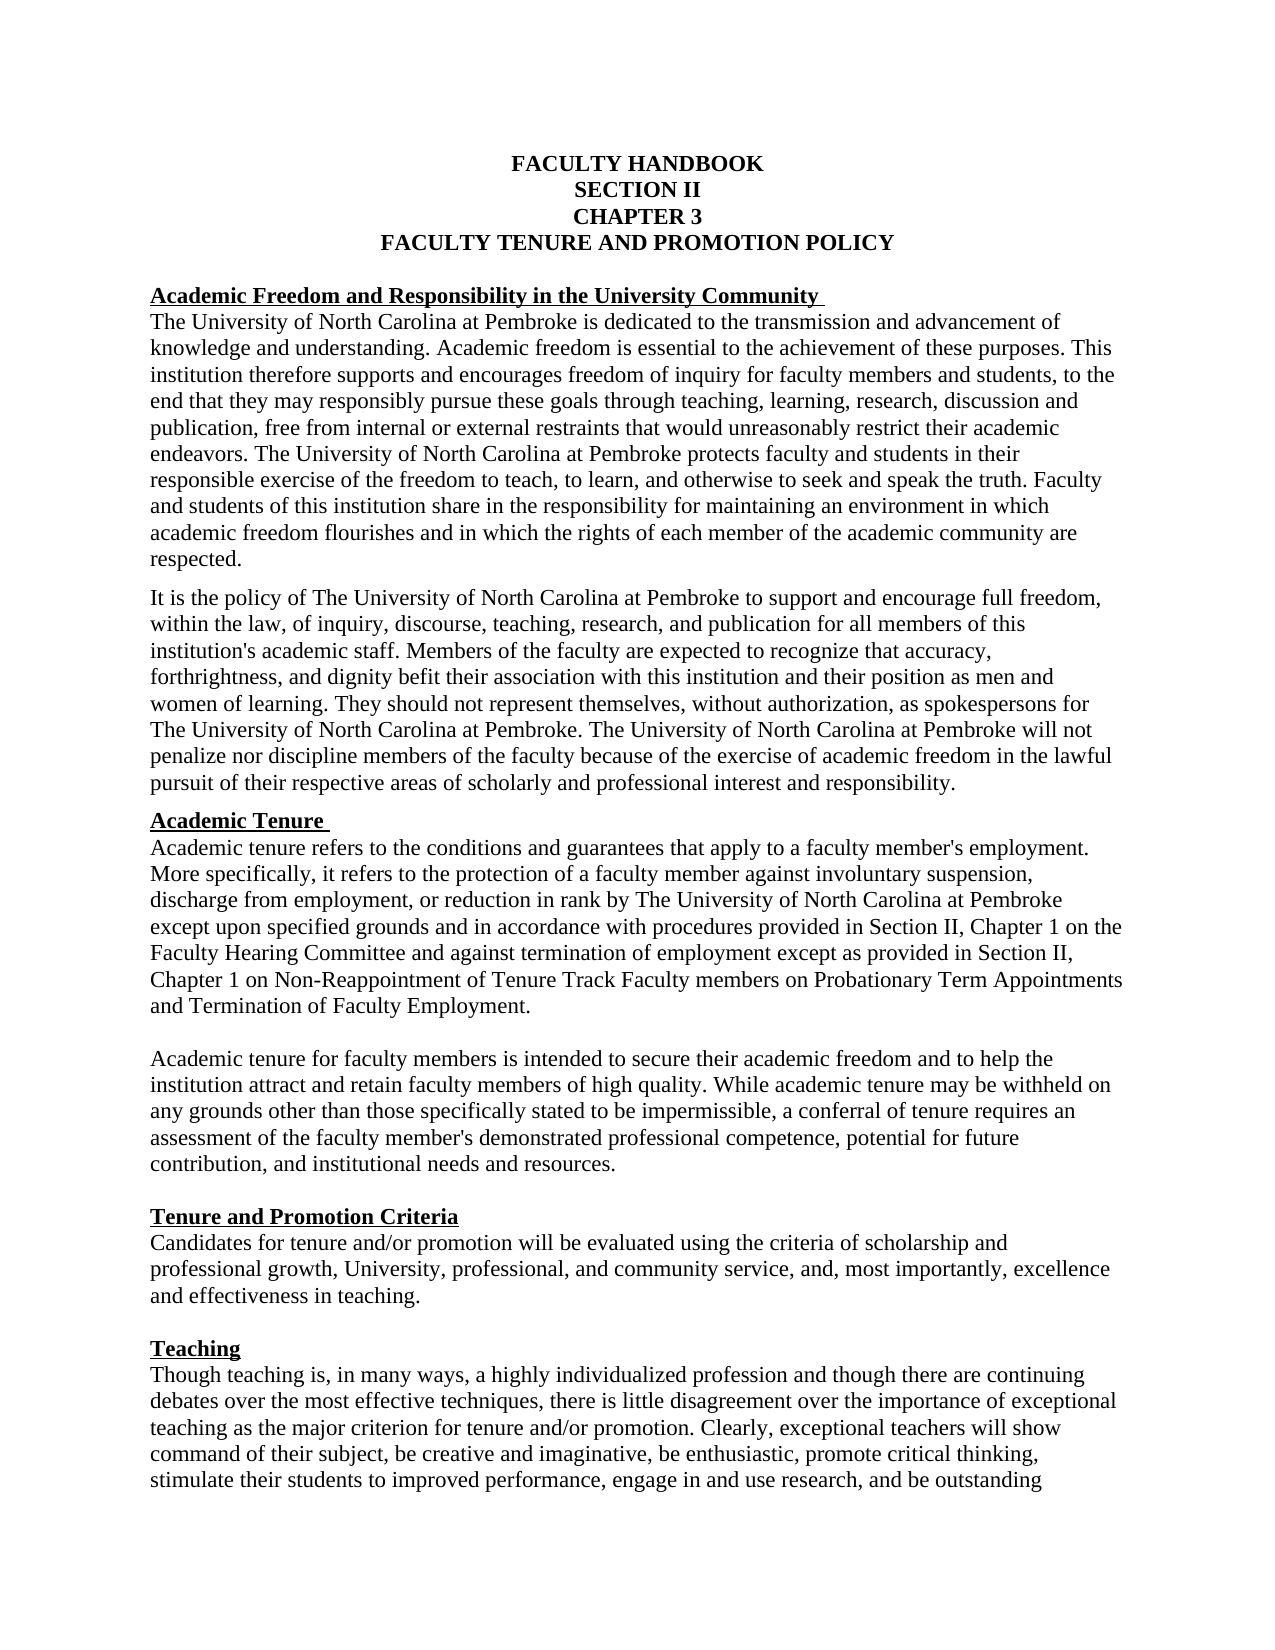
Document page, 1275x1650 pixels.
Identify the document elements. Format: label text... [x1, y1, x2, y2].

text Academic Tenure- [150, 807, 1125, 834]
text SECTION II [150, 176, 1125, 203]
text FACULTY TENURE AND PROMOTION POLICY [150, 229, 1125, 255]
text It is the policy of The University of North Carolina at Pembroke to support and encourage full freedom, within the law, of inquiry, discourse, teaching, research, and publication for all members of this institution's academic staff. Members of the faculty are expected to recognize that accuracy, forthrightness, and dignity befit their association with this institution and their position as men and women of learning. They should not represent themselves, without authorization, as spokespersons for The University of North Carolina at Pembroke. The University of North Carolina at Pembroke will not penalize nor discipline members of the faculty because of the exercise of academic freedom in the lawful pursuit of their respective areas of scholarly and professional interest and responsibility. [150, 584, 1125, 795]
text Tenure and Promotion Criteria- [150, 1203, 1125, 1229]
text CHAPTER 3 [150, 203, 1125, 229]
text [150, 1361, 1125, 1493]
text Academic tenure refers to the conditions and guarantees that apply to a faculty member's employment. More specifically, it refers to the protection of a faculty member against involuntary suspension, discharge from employment, or reduction in rank by The University of North Carolina at Pembroke except upon specified grounds and in accordance with procedures provided in Section II, Chapter 1 on the Faculty Hearing Committee and against termination of employment except as provided in Section II, Chapter 1 on Non-Reappointment of Tenure Track Faculty members on Probationary Term Appointments and Termination of Faculty Employment. [150, 834, 1125, 1018]
text Candidates for tenure and/or promotion will be evaluated using the criteria of scholarship and professional growth, University, professional, and community service, and, most importantly, excellence and effectiveness in teaching. [150, 1229, 1125, 1308]
text Teaching [150, 1334, 1125, 1361]
text Academic Freedom and Responsibility in the University Community- [150, 282, 1125, 308]
text Academic tenure for faculty members is intended to secure their academic freedom and to help the institution attract and retain faculty members of high quality. While academic tenure may be withheld on any grounds other than those specifically stated to be impermissible, a conferral of tenure requires an assessment of the faculty member's demonstrated professional competence, potential for future contribution, and institutional needs and resources. [150, 1045, 1125, 1176]
text FACULTY HANDBOOK [150, 150, 1125, 176]
text The University of North Carolina at Pembroke is dedicated to the transmission and advancement of knowledge and understanding. Academic freedom is essential to the achievement of these purposes. This institution therefore supports and encourages freedom of inquiry for faculty members and students, to the end that they may responsibly pursue these goals through teaching, learning, research, discussion and publication, free from internal or external restraints that would unreasonably restrict their academic endeavors. The University of North Carolina at Pembroke protects faculty and students in their responsible exercise of the freedom to teach, to learn, and otherwise to seek and speak the truth. Faculty and students of this institution share in the responsibility for maintaining an environment in which academic freedom flourishes and in which the rights of each member of the academic community are respected. [150, 308, 1125, 572]
